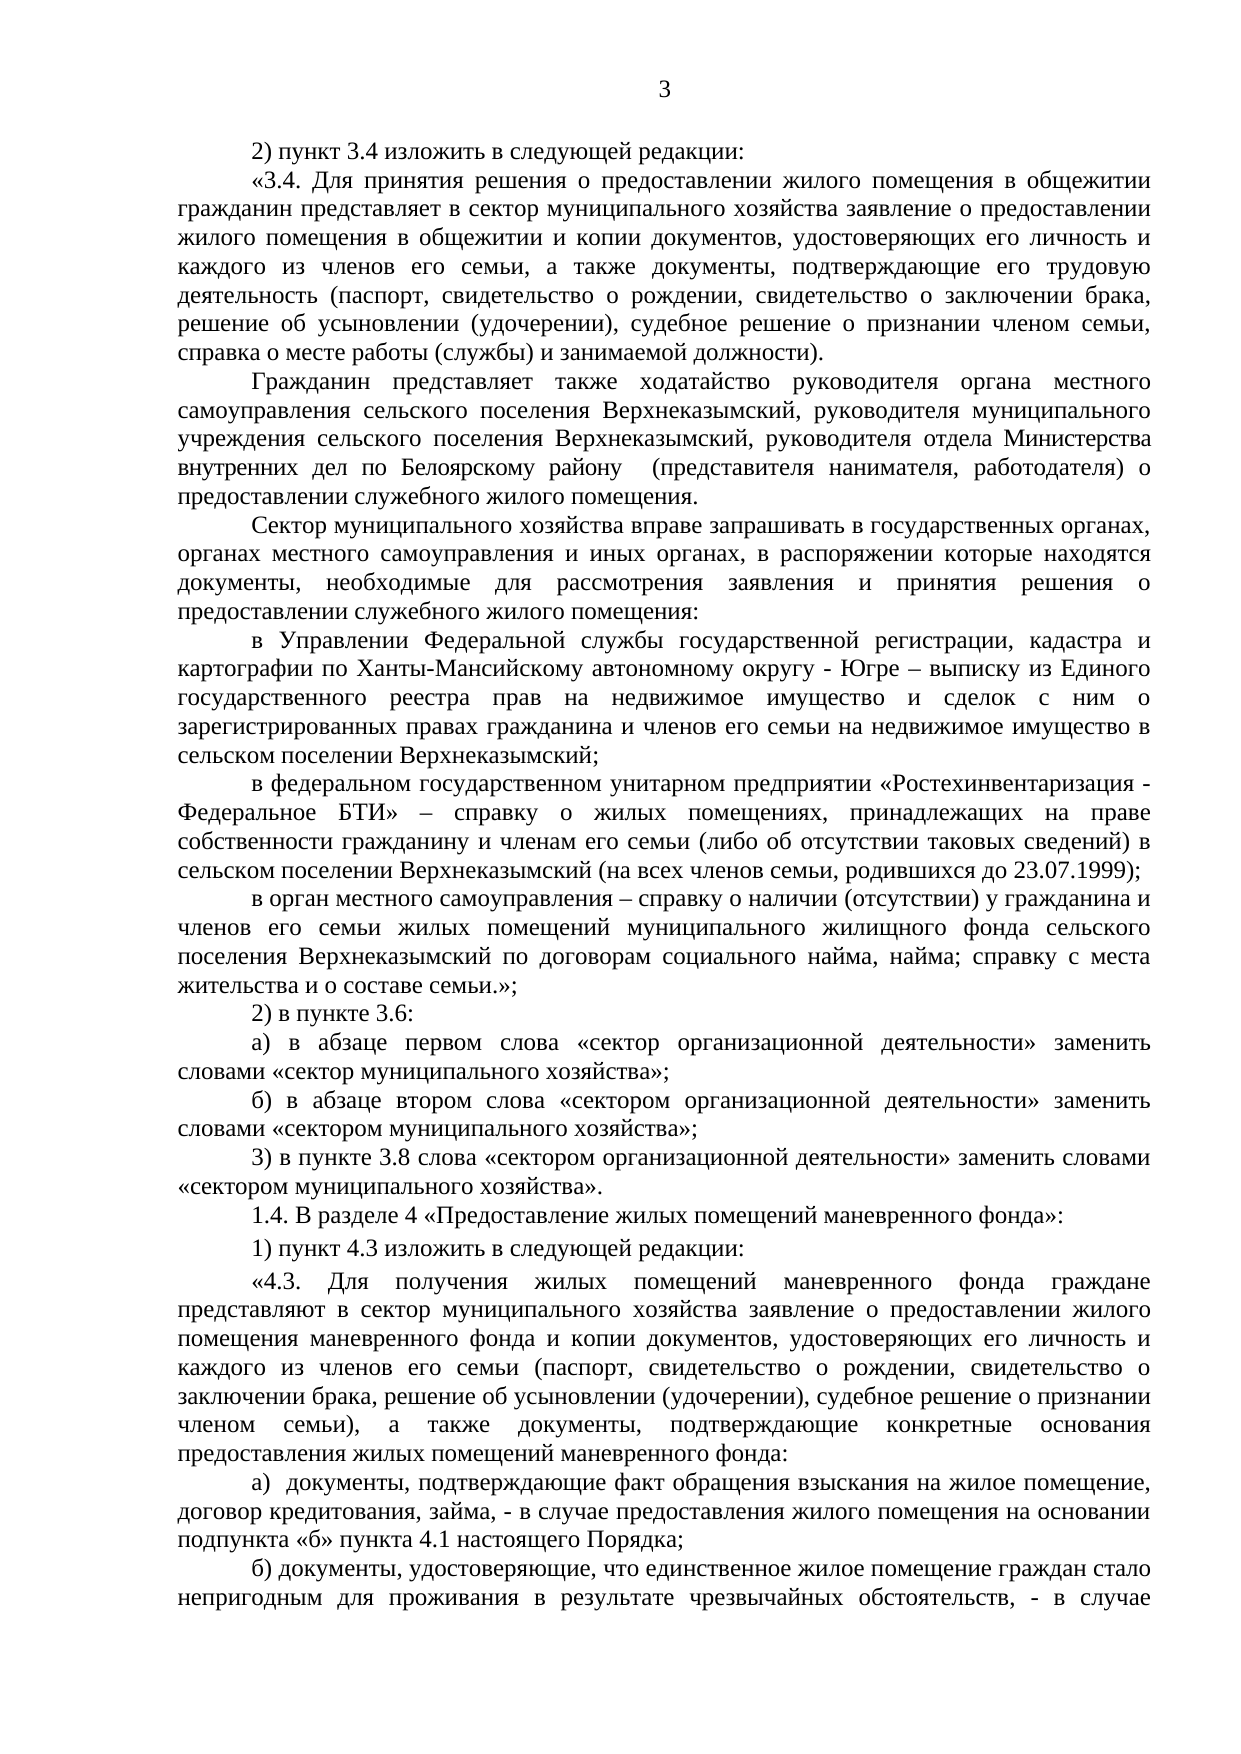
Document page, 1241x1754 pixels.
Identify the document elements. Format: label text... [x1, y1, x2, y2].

text а) в абзаце первом слова «сектор организационной деятельности» заменить словами «сектор муниципального хозяйства»; [177, 1027, 1152, 1085]
text 2) в пункте 3.6: [177, 998, 1152, 1027]
text 1.4. В разделе 4 «Предоставление жилых помещений маневренного фонда»: [177, 1200, 1152, 1228]
text 2) пункт 3.4 изложить в следующей редакции: [177, 136, 1152, 165]
text б) в абзаце втором слова «сектором организационной деятельности» заменить словами «сектором муниципального хозяйства»; [177, 1085, 1152, 1142]
text 3) в пункте 3.8 слова «сектором организационной деятельности» заменить словами «сектором муниципального хозяйства». [177, 1142, 1152, 1200]
text «3.4. Для принятия решения о предоставлении жилого помещения в общежитии гражданин представляет в сектор муниципального хозяйства заявление о предоставлении жилого помещения в общежитии и копии документов, удостоверяющих его личность и каждого из членов его семьи, а также документы, подтверждающие его трудовую деятельность (паспорт, свидетельство о рождении, свидетельство о заключении брака, решение об усыновлении (удочерении), судебное решение о признании членом семьи, справка о месте работы (службы) и занимаемой должности). [177, 165, 1152, 366]
text Сектор муниципального хозяйства вправе запрашивать в государственных органах, органах местного самоуправления и иных органах, в распоряжении которые находятся документы, необходимые для рассмотрения заявления и принятия решения о предоставлении служебного жилого помещения: [177, 510, 1152, 625]
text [177, 1553, 1152, 1611]
text в Управлении Федеральной службы государственной регистрации, кадастра и картографии по Ханты-Мансийскому автономному округу - Югре – выписку из Единого государственного реестра прав на недвижимое имущество и сделок с ним о зарегистрированных правах гражданина и членов его семьи на недвижимое имущество в сельском поселении Верхнеказымский; [177, 625, 1152, 768]
text в федеральном государственном унитарном предприятии «Ростехинвентаризация - Федеральное БТИ» – справку о жилых помещениях, принадлежащих на праве собственности гражданину и членам его семьи (либо об отсутствии таковых сведений) в сельском поселении Верхнеказымский (на всех членов семьи, родившихся до 23.07.1999); [177, 768, 1152, 883]
text 1) пункт 4.3 изложить в следующей редакции: [177, 1233, 1152, 1262]
text а) документы, подтверждающие факт обращения взыскания на жилое помещение, договор кредитования, займа, - в случае предоставления жилого помещения на основании подпункта «б» пункта 4.1 настоящего Порядка; [177, 1467, 1152, 1553]
text Гражданин представляет также ходатайство руководителя органа местного самоуправления сельского поселения Верхнеказымский, руководителя муниципального учреждения сельского поселения Верхнеказымский, руководителя отдела Министерства внутренних дел по Белоярскому району (представителя нанимателя, работодателя) о предоставлении служебного жилого помещения. [177, 366, 1152, 510]
text «4.3. Для получения жилых помещений маневренного фонда граждане представляют в сектор муниципального хозяйства заявление о предоставлении жилого помещения маневренного фонда и копии документов, удостоверяющих его личность и каждого из членов его семьи (паспорт, свидетельство о рождении, свидетельство о заключении брака, решение об усыновлении (удочерении), судебное решение о признании членом семьи), а также документы, подтверждающие конкретные основания предоставления жилых помещений маневренного фонда: [177, 1266, 1152, 1467]
text в орган местного самоуправления – справку о наличии (отсутствии) у гражданина и членов его семьи жилых помещений муниципального жилищного фонда сельского поселения Верхнеказымский по договорам социального найма, найма; справку с места жительства и о составе семьи.»; [177, 883, 1152, 998]
